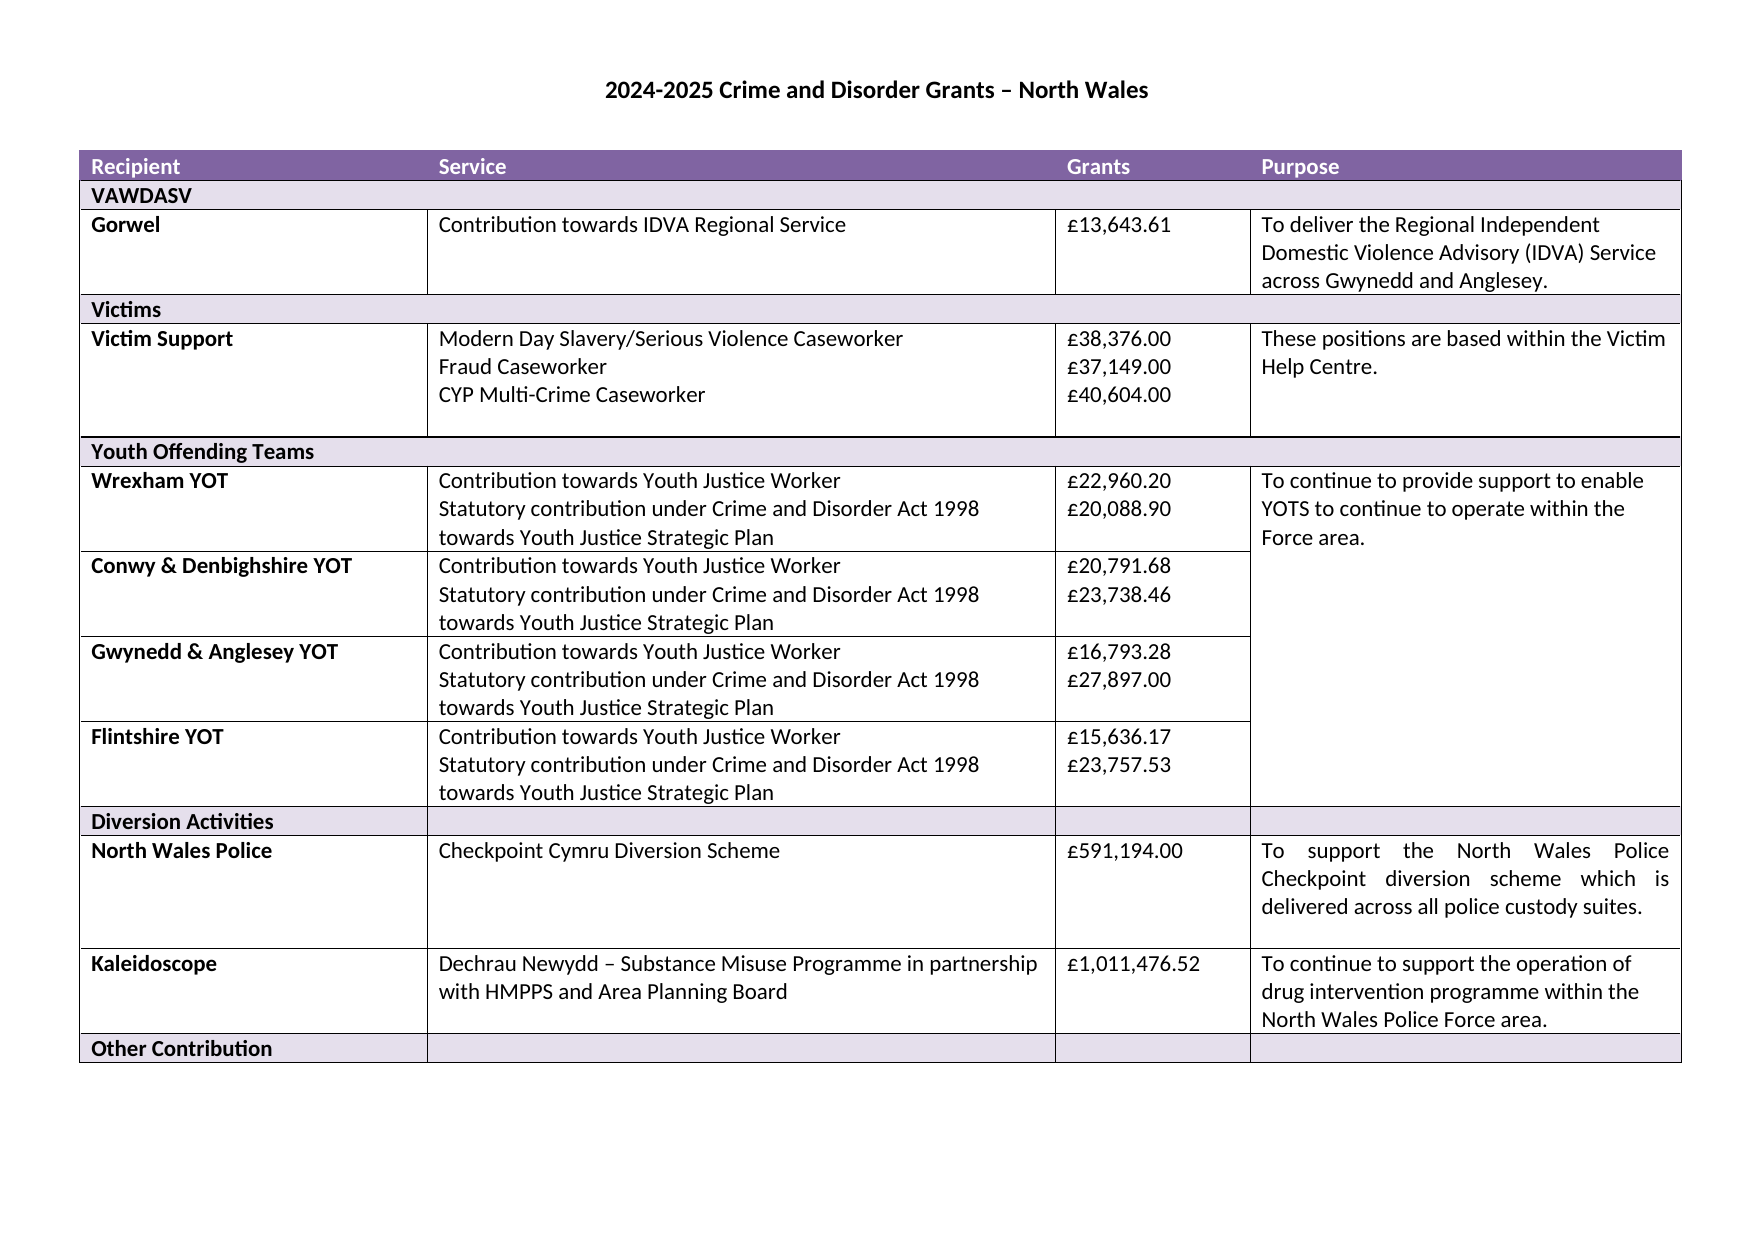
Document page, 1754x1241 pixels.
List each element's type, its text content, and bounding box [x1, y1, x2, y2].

table_cell Dechrau Newydd – Substance Misuse Programme in partnership with HMPPS and Area Planning Board [428, 949, 1055, 1033]
table_cell Gorwel [80, 209, 427, 294]
table_cell £1,011,476.52 [1056, 949, 1250, 1033]
table_cell These positions are based within the Victim Help Centre. [1251, 323, 1681, 436]
table_cell Victim Support [80, 323, 427, 436]
table_cell Youth Offending Teams [80, 436, 1681, 466]
table_cell £22,960.20 £20,088.90 [1056, 467, 1250, 551]
table_cell To support the North Wales Police Checkpoint diversion scheme which is delivered across all police custody suites. [1251, 835, 1681, 948]
table_cell To continue to provide support to enable YOTS to continue to operate within the Force area. [1251, 466, 1681, 806]
table_cell [1251, 806, 1681, 835]
table_header Grants [1056, 152, 1250, 180]
table_cell £15,636.17 £23,757.53 [1056, 722, 1250, 806]
table_cell Modern Day Slavery/Serious Violence Caseworker Fraud Caseworker CYP Multi-Crime Caseworker [428, 324, 1055, 436]
table_cell VAWDASV [80, 181, 1681, 209]
table_cell Contribution towards Youth Justice Worker Statutory contribution under Crime and Disorder Act 1998 towards Youth Justice Strategic Plan [428, 552, 1055, 636]
table_header Recipient [81, 152, 427, 180]
table_cell North Wales Police [80, 835, 427, 948]
table_cell Flintshire YOT [80, 721, 427, 806]
table_cell Contribution towards IDVA Regional Service [428, 210, 1055, 294]
table_cell Checkpoint Cymru Diversion Scheme [428, 836, 1055, 948]
table_cell [1251, 1033, 1681, 1062]
table_cell Gwynedd & Anglesey YOT [80, 636, 427, 721]
table_cell [428, 1034, 1055, 1062]
table_cell £38,376.00 £37,149.00 £40,604.00 [1056, 324, 1250, 436]
table_cell £20,791.68 £23,738.46 [1056, 552, 1250, 636]
table_header Purpose [1250, 152, 1680, 180]
table_cell £13,643.61 [1056, 210, 1250, 294]
table_cell Contribution towards Youth Justice Worker Statutory contribution under Crime and Disorder Act 1998 towards Youth Justice Strategic Plan [428, 637, 1055, 721]
table_cell To continue to support the operation of drug intervention programme within the North Wales Police Force area. [1251, 948, 1681, 1033]
table_cell Contribution towards Youth Justice Worker Statutory contribution under Crime and Disorder Act 1998 towards Youth Justice Strategic Plan [428, 467, 1055, 551]
table_cell £591,194.00 [1056, 836, 1250, 948]
table_header Service [427, 152, 1056, 180]
table_cell Kaleidoscope [80, 948, 427, 1033]
table_cell [428, 807, 1055, 835]
table_cell Diversion Activities [80, 806, 427, 835]
table_cell Conwy & Denbighshire YOT [80, 551, 427, 636]
table_cell £16,793.28 £27,897.00 [1056, 637, 1250, 721]
table_cell [1056, 1034, 1250, 1062]
table_cell Victims [80, 294, 1681, 323]
table_cell [1056, 807, 1250, 835]
table_cell Wrexham YOT [80, 466, 427, 551]
table_cell To deliver the Regional Independent Domestic Violence Advisory (IDVA) Service across Gwynedd and Anglesey. [1251, 209, 1681, 294]
table_cell Other Contribution [80, 1033, 427, 1062]
table_cell Contribution towards Youth Justice Worker Statutory contribution under Crime and Disorder Act 1998 towards Youth Justice Strategic Plan [428, 722, 1055, 806]
